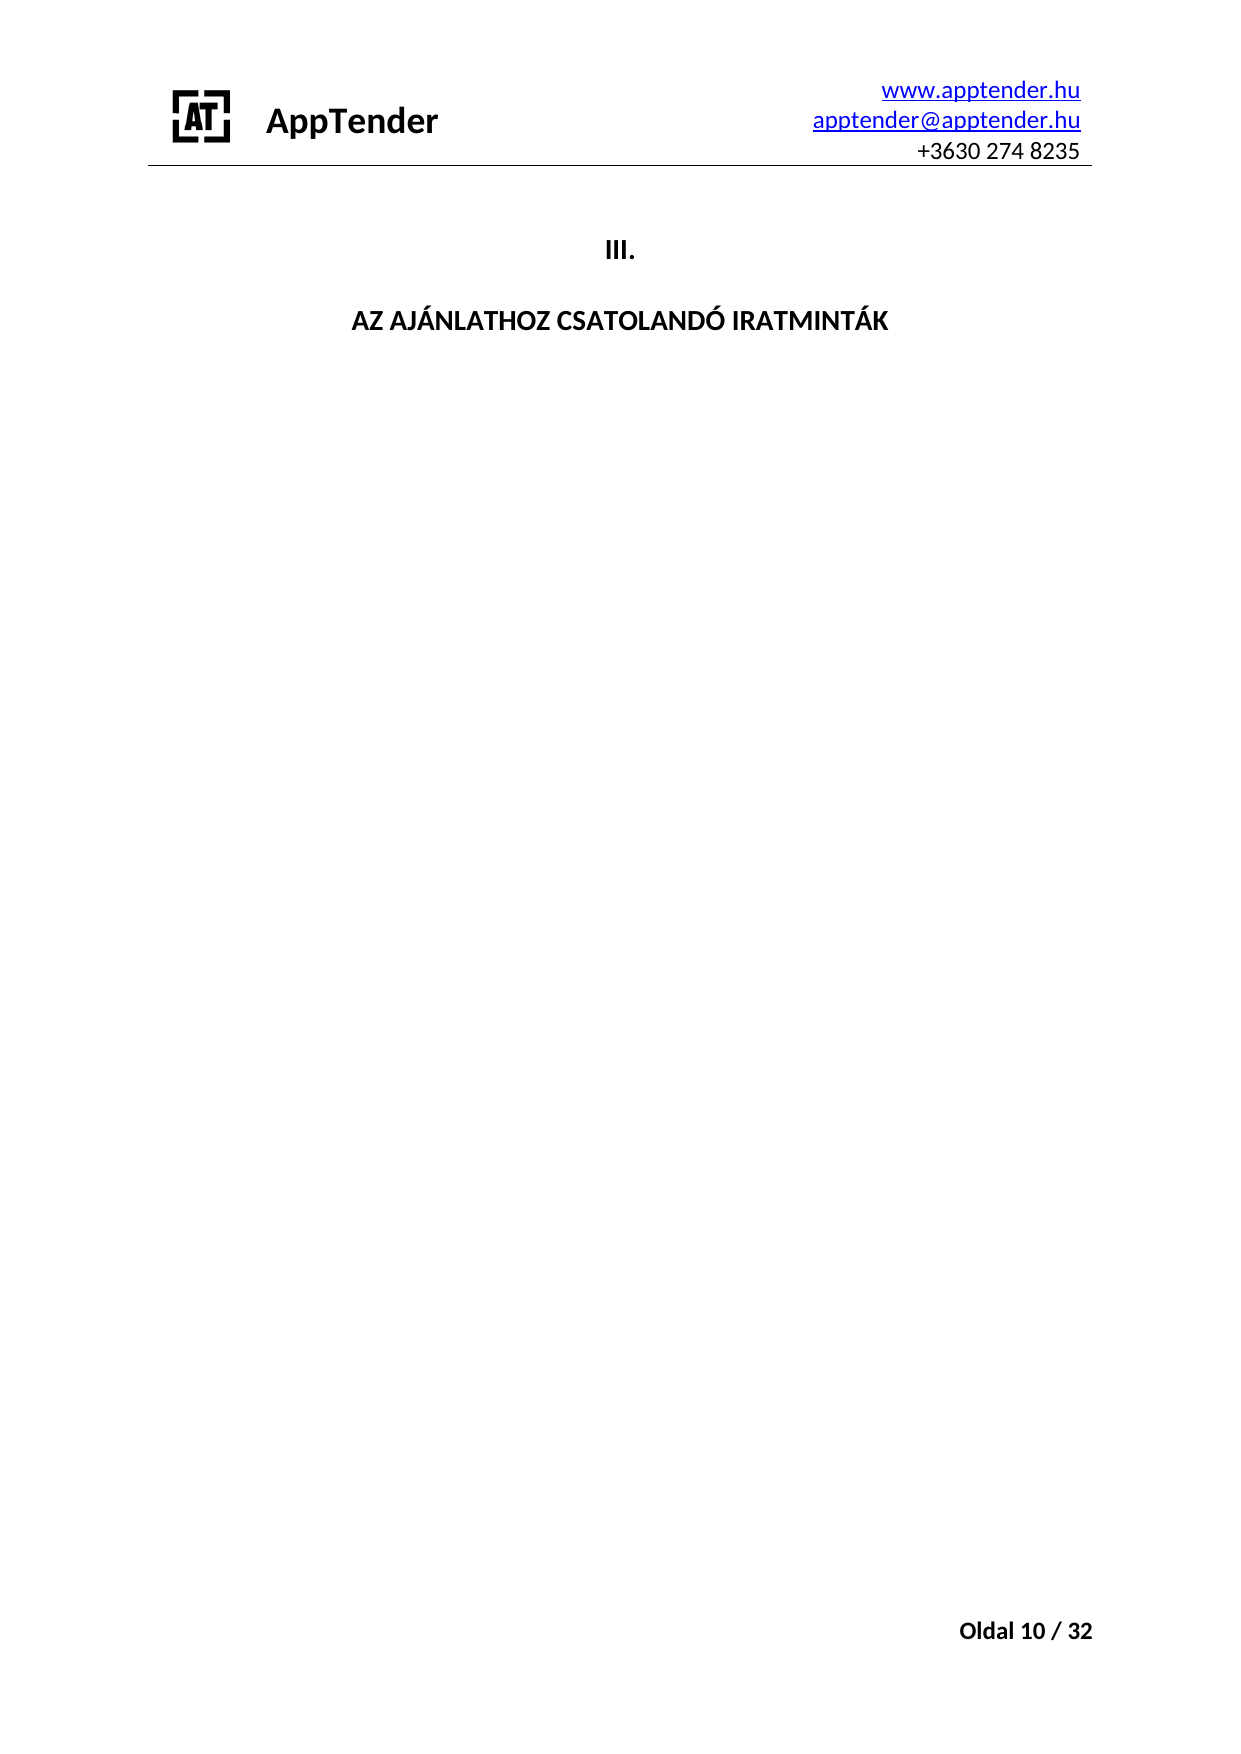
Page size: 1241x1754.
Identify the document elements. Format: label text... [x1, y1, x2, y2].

text AZ AJÁNLATHOZ CSATOLANDÓ IRATMINTÁK [148, 302, 1092, 338]
picture [158, 73, 244, 159]
text III. [148, 231, 1092, 267]
